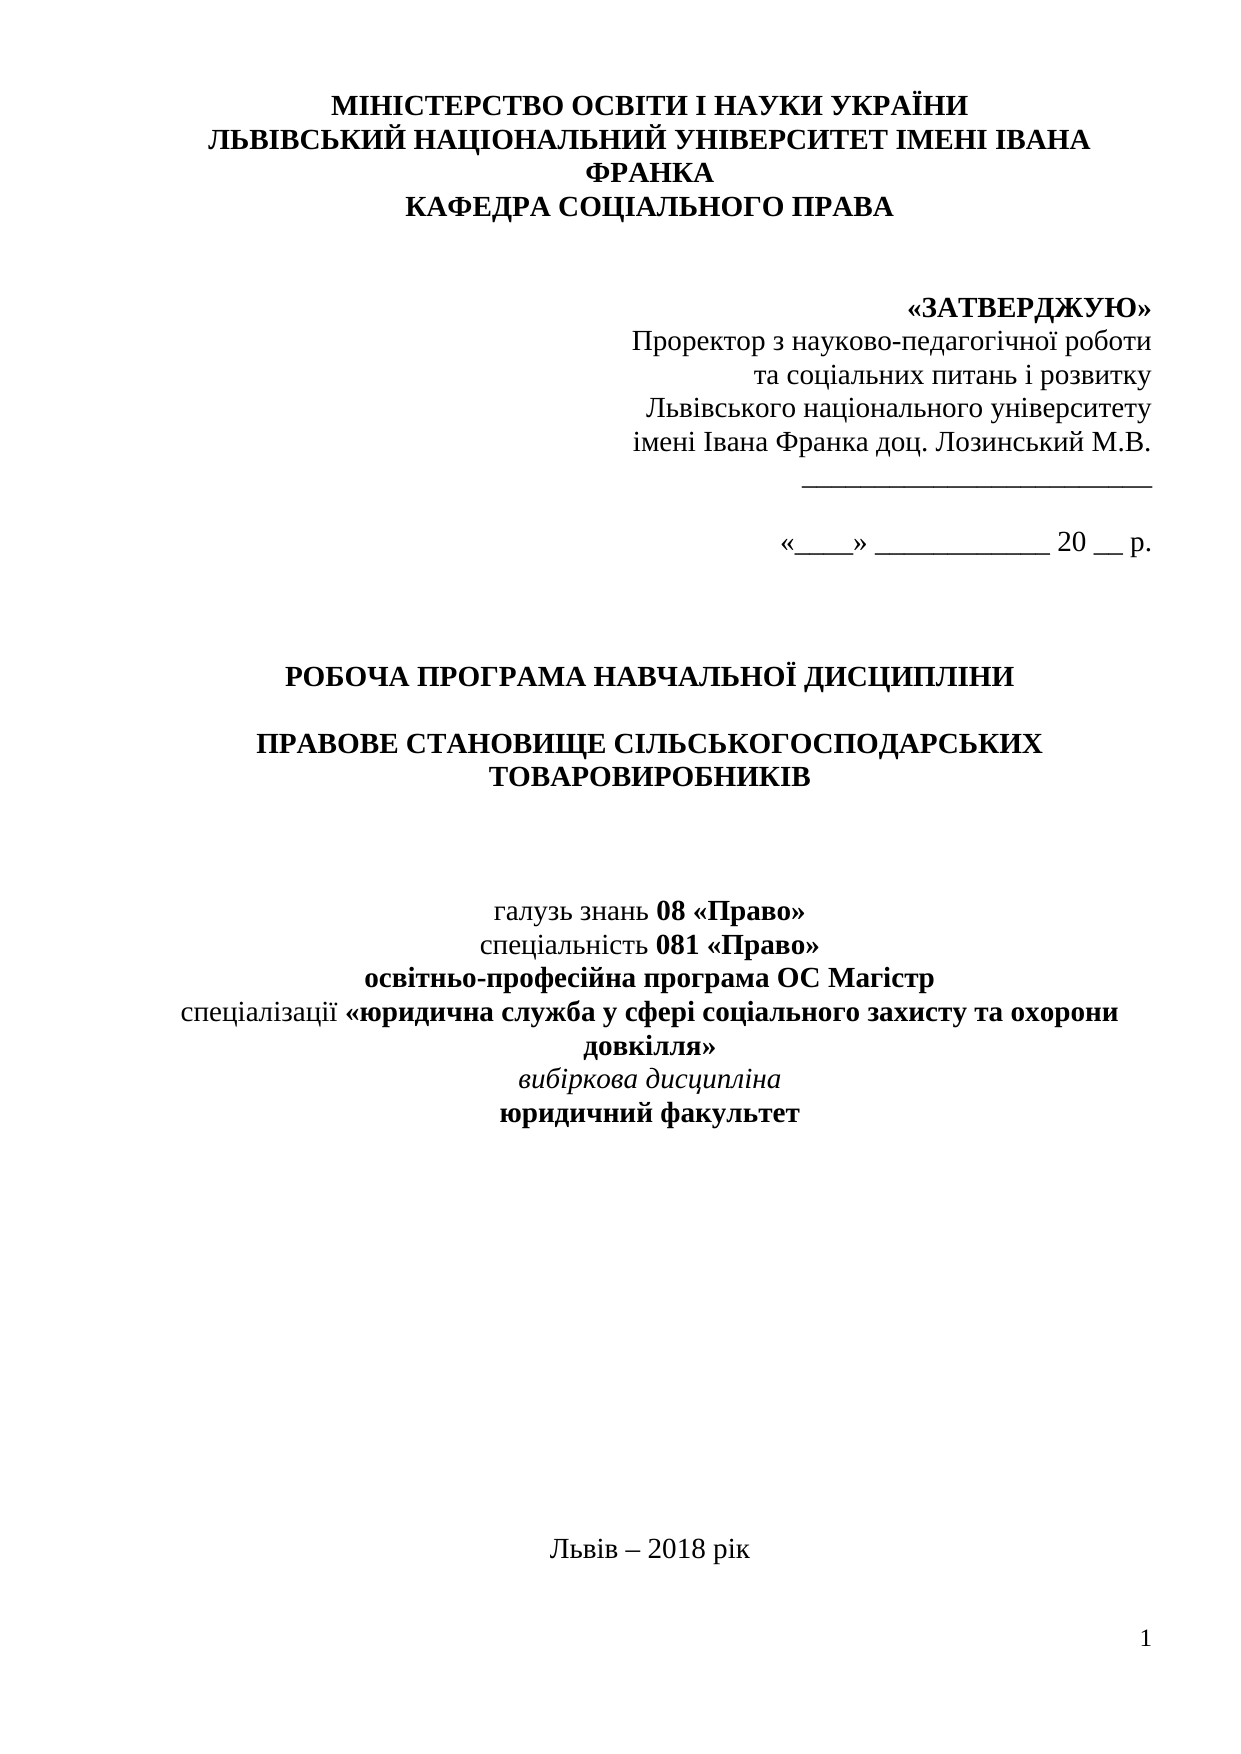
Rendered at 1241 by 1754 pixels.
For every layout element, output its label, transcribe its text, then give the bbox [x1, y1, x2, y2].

text «____» ____________ 20 __ р. [148, 524, 1152, 558]
text Львів – 2018 рік [148, 1531, 1152, 1564]
text освітньо-професійна програма ОС Магістр [148, 961, 1152, 994]
text ________________________ [148, 457, 1152, 491]
text РОБОЧА ПРОГРАМА НАВЧАЛЬНОЇ ДИСЦИПЛІНИ [148, 659, 1152, 692]
text спеціалізації «юридична служба у сфері соціального захисту та охорони довкілля» [148, 994, 1152, 1061]
text вибіркова дисципліна [148, 1061, 1152, 1095]
text Правове становище сільськогосподарських товаровиробників [148, 726, 1152, 793]
text Львівського національного університету [148, 390, 1152, 424]
text юридичний факультет [148, 1095, 1152, 1128]
text «ЗАТВЕРДЖУЮ» [148, 290, 1152, 323]
text Проректор з науково-педагогічної роботи [148, 323, 1152, 357]
text галузь знань 08 «Право» [148, 893, 1152, 927]
text спеціальність 081 «Правo» [148, 927, 1152, 961]
text Львівський національний університет імені Івана Франка [148, 122, 1152, 189]
text та соціальних питань і розвитку [148, 357, 1152, 390]
text імені Івана Франка доц. Лозинський М.В. [148, 424, 1152, 457]
text Міністерство освіти і науки України [148, 88, 1152, 122]
text Кафедра соціального права [148, 189, 1152, 223]
